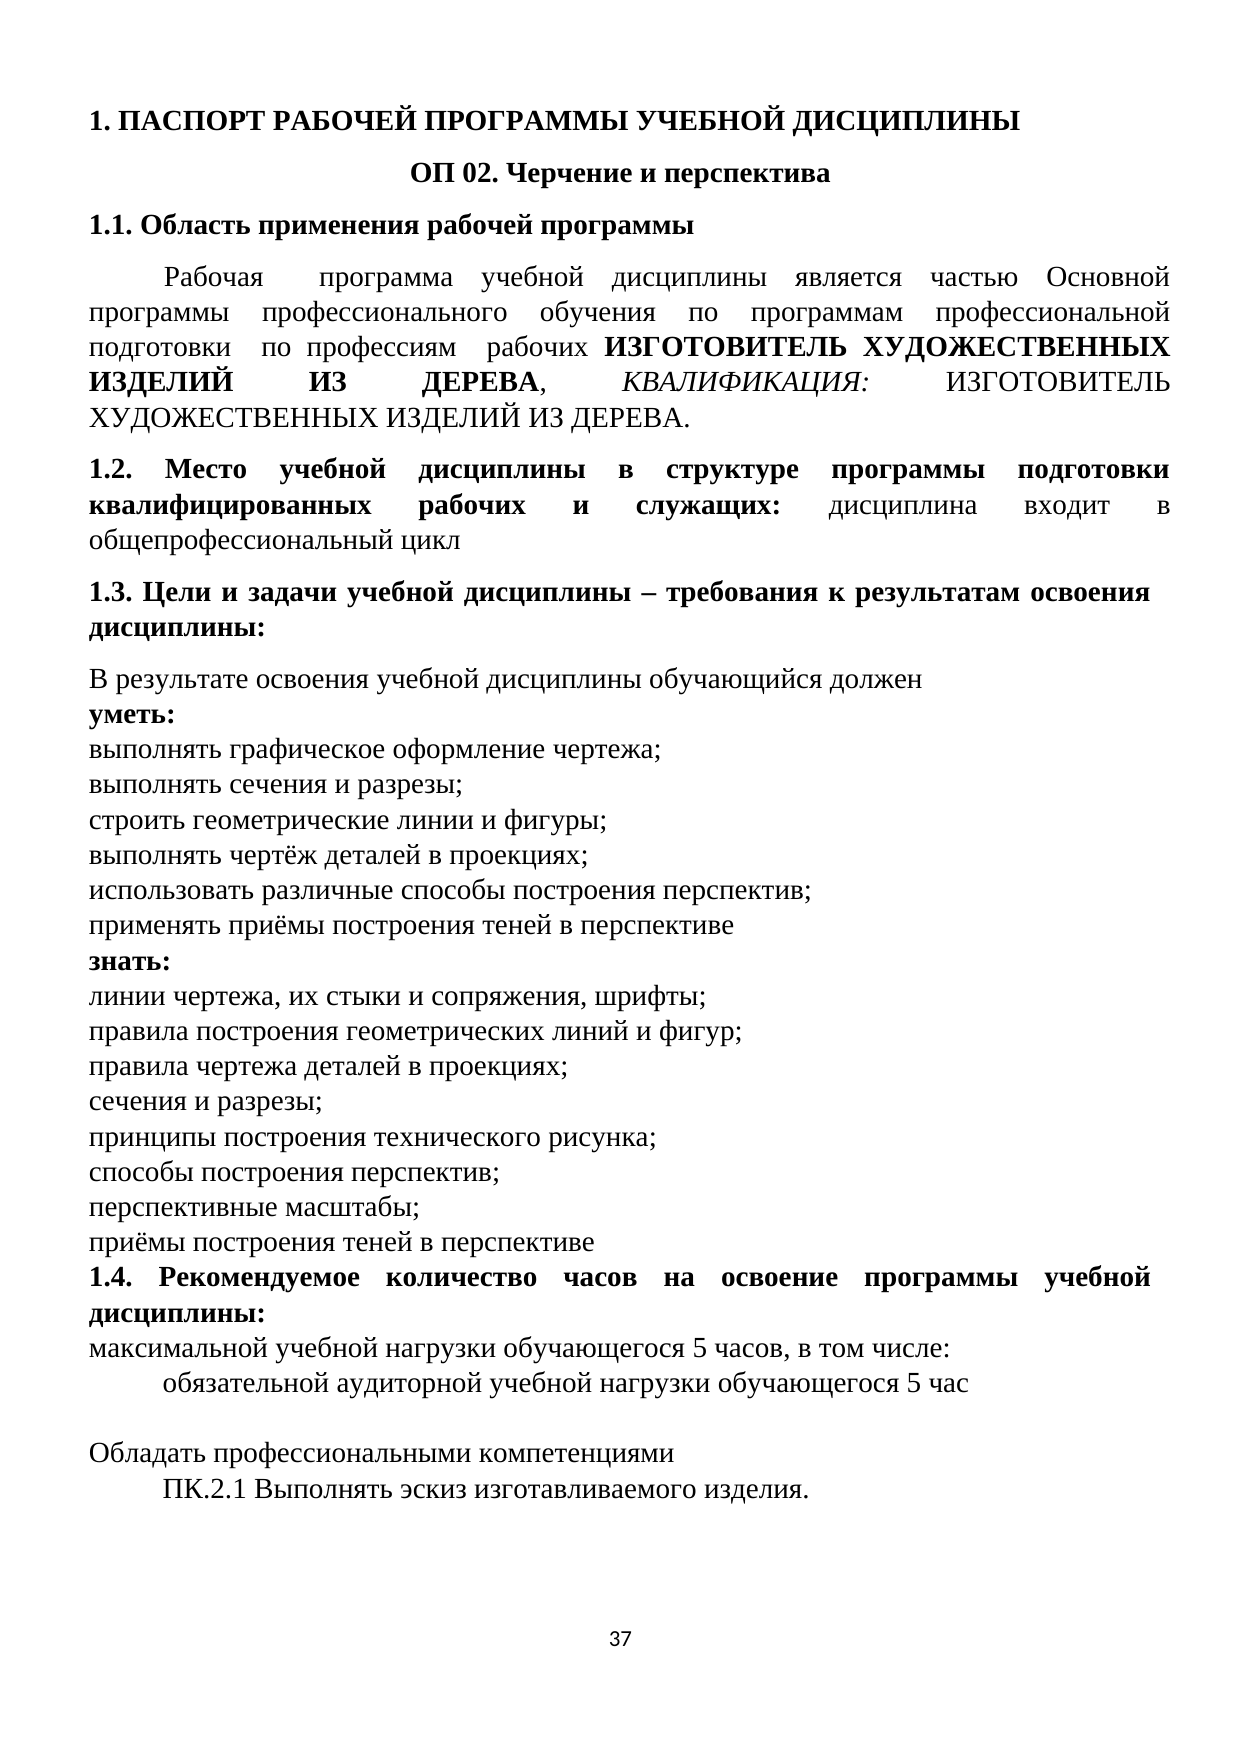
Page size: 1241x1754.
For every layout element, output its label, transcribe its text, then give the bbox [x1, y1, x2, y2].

text 1.2. Место учебной дисциплины в структуре программы подготовки квалифицированных рабочих и служащих: дисциплина входит в общепрофессиональный цикл [89, 452, 1171, 556]
text линии чертежа, их стыки и сопряжения, шрифты; [89, 978, 1152, 1011]
text выполнять сечения и разрезы; [89, 767, 1152, 800]
text принципы построения технического рисунка; [89, 1119, 1152, 1152]
text правила построения геометрических линий и фигур; [89, 1013, 1152, 1047]
text Обладать профессиональными компетенциями [89, 1436, 1152, 1469]
text 1.1. Область применения рабочей программы [89, 207, 1171, 241]
text приёмы построения теней в перспективе [89, 1224, 1152, 1258]
text 1.3. Цели и задачи учебной дисциплины – требования к результатам освоения дисциплины: [89, 574, 1152, 643]
text В результате освоения учебной дисциплины обучающийся должен [89, 661, 1152, 694]
text знать: [89, 943, 1152, 976]
text 1.4. Рекомендуемое количество часов на освоение программы учебной дисциплины: [89, 1259, 1152, 1328]
text сечения и разрезы; [89, 1083, 1152, 1117]
text 1. паспорт рабочей ПРОГРАММЫ УЧЕБНОЙ ДИСЦИПЛИНЫ [89, 103, 1152, 137]
text применять приёмы построения теней в перспективе [89, 907, 1152, 941]
text обязательной аудиторной учебной нагрузки обучающегося 5 час [162, 1365, 1152, 1399]
text выполнять чертёж деталей в проекциях; [89, 837, 1152, 871]
text максимальной учебной нагрузки обучающегося 5 часов, в том числе: [89, 1330, 1152, 1363]
text использовать различные способы построения перспектив; [89, 872, 1152, 906]
text ОП 02. Черчение и перспектива [89, 155, 1152, 189]
text уметь: [89, 696, 1152, 730]
text выполнять графическое оформление чертежа; [89, 731, 1152, 765]
text способы построения перспектив; [89, 1154, 1152, 1187]
text ПК.2.1 Выполнять эскиз изготавливаемого изделия. [162, 1471, 1152, 1504]
text строить геометрические линии и фигуры; [89, 802, 1152, 835]
text Рабочая программа учебной дисциплины является частью Основной программы профессионального обучения по программам профессиональной подготовки по профессиям рабочих ИЗГОТОВИТЕЛЬ ХУДОЖЕСТВЕННЫХ ИЗДЕЛИЙ ИЗ ДЕРЕВА, КВАЛИФИКАЦИЯ: ИЗГОТОВИТЕЛЬ ХУДОЖЕСТВЕННЫХ ИЗДЕЛИЙ ИЗ ДЕРЕВА. [89, 259, 1171, 433]
text правила чертежа деталей в проекциях; [89, 1048, 1152, 1082]
text перспективные масштабы; [89, 1189, 1152, 1223]
